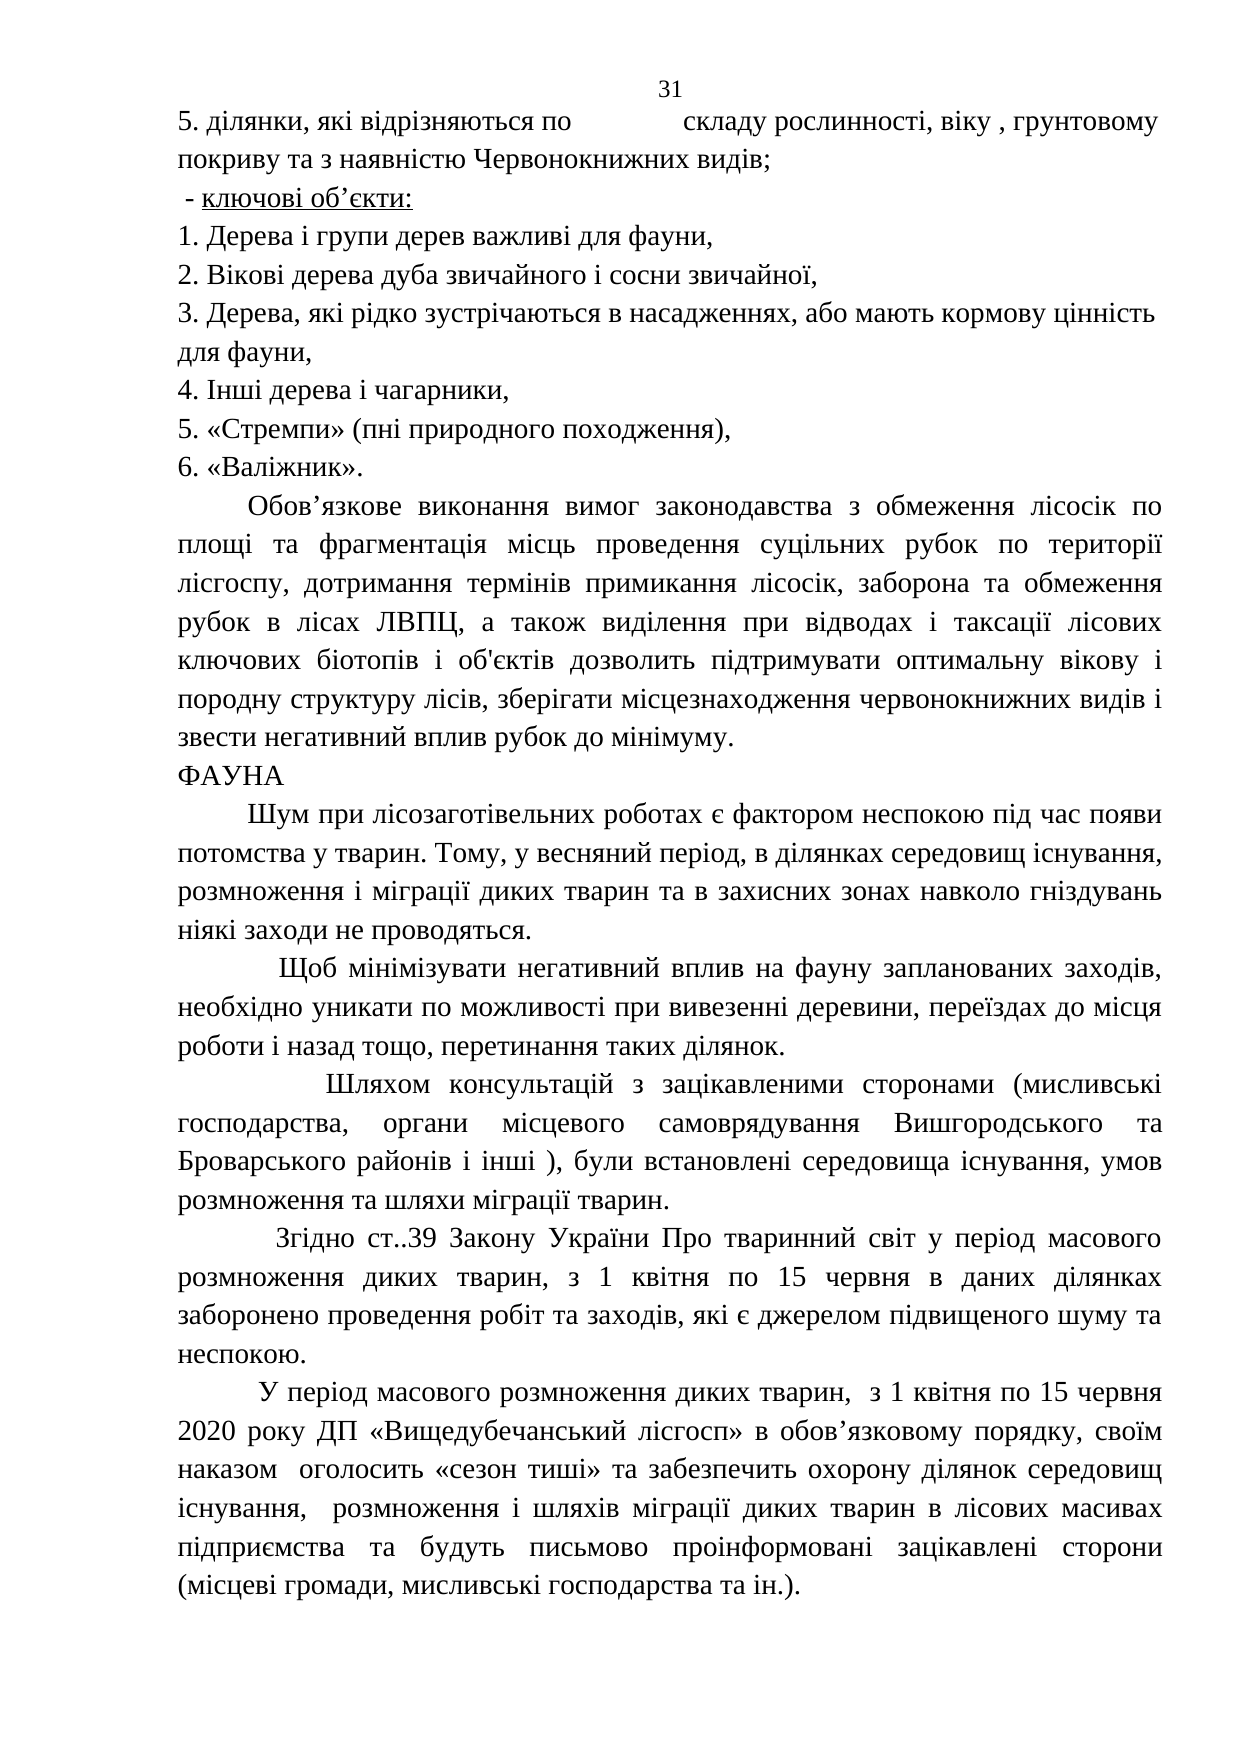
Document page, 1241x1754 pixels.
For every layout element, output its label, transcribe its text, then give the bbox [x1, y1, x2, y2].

text Згідно ст..39 Закону України Про тваринний світ у період масового розмноження диких тварин, з 1 квітня по 15 червня в даних ділянках заборонено проведення робіт та заходів, які є джерелом підвищеного шуму та неспокою. [177, 1220, 1163, 1369]
text Щоб мінімізувати негативний вплив на фауну запланованих заходів, необхідно уникати по можливості при вивезенні деревини, переїздах до місця роботи і назад тощо, перетинання таких ділянок. [177, 951, 1163, 1061]
text ФАУНА [177, 758, 1163, 791]
text 6. «Валіжник». [177, 449, 1163, 483]
text 2. Вікові дерева дуба звичайного і сосни звичайної, [177, 257, 1163, 290]
text Шум при лісозаготівельних роботах є фактором неспокою під час появи потомства у тварин. Тому, у весняний період, в ділянках середовищ існування, розмноження і міграції диких тварин та в захисних зонах навколо гніздувань ніякі заходи не проводяться. [177, 796, 1163, 946]
text - ключові об’єкти: [177, 180, 1163, 213]
text 5. «Стремпи» (пні природного походження), [177, 411, 1163, 444]
text У період масового розмноження диких тварин, з 1 квітня по 15 червня 2020 року ДП «Вищедубечанський лісгосп» в обов’язковому порядку, своїм наказом оголосить «сезон тиші» та забезпечить охорону ділянок середовищ існування, розмноження і шляхів міграції диких тварин в лісових масивах підприємства та будуть письмово проінформовані зацікавлені сторони (місцеві громади, мисливські господарства та ін.). [177, 1374, 1163, 1601]
text 5. ділянки, які відрізняються по складу рослинності, віку , грунтовому покриву та з наявністю Червонокнижних видів; [177, 103, 1163, 175]
text 1. Дерева і групи дерев важливі для фауни, [177, 218, 1163, 252]
text 3. Дерева, які рідко зустрічаються в насадженнях, або мають кормову цінність для фауни, [177, 295, 1163, 367]
text Обов’язкове виконання вимог законодавства з обмеження лісосік по площі та фрагментація місць проведення суцільних рубок по території лісгоспу, дотримання термінів примикання лісосік, заборона та обмеження рубок в лісах ЛВПЦ, а також виділення при відводах і таксації лісових ключових біотопів і об'єктів дозволить підтримувати оптимальну вікову і породну структуру лісів, зберігати місцезнаходження червонокнижних видів і звести негативний вплив рубок до мінімуму. [177, 488, 1163, 753]
text 4. Інші дерева і чагарники, [177, 372, 1163, 406]
text Шляхом консультацій з зацікавленими сторонами (мисливські господарства, органи місцевого самоврядування Вишгородського та Броварського районів і інші ), були встановлені середовища існування, умов розмноження та шляхи міграції тварин. [177, 1066, 1163, 1215]
